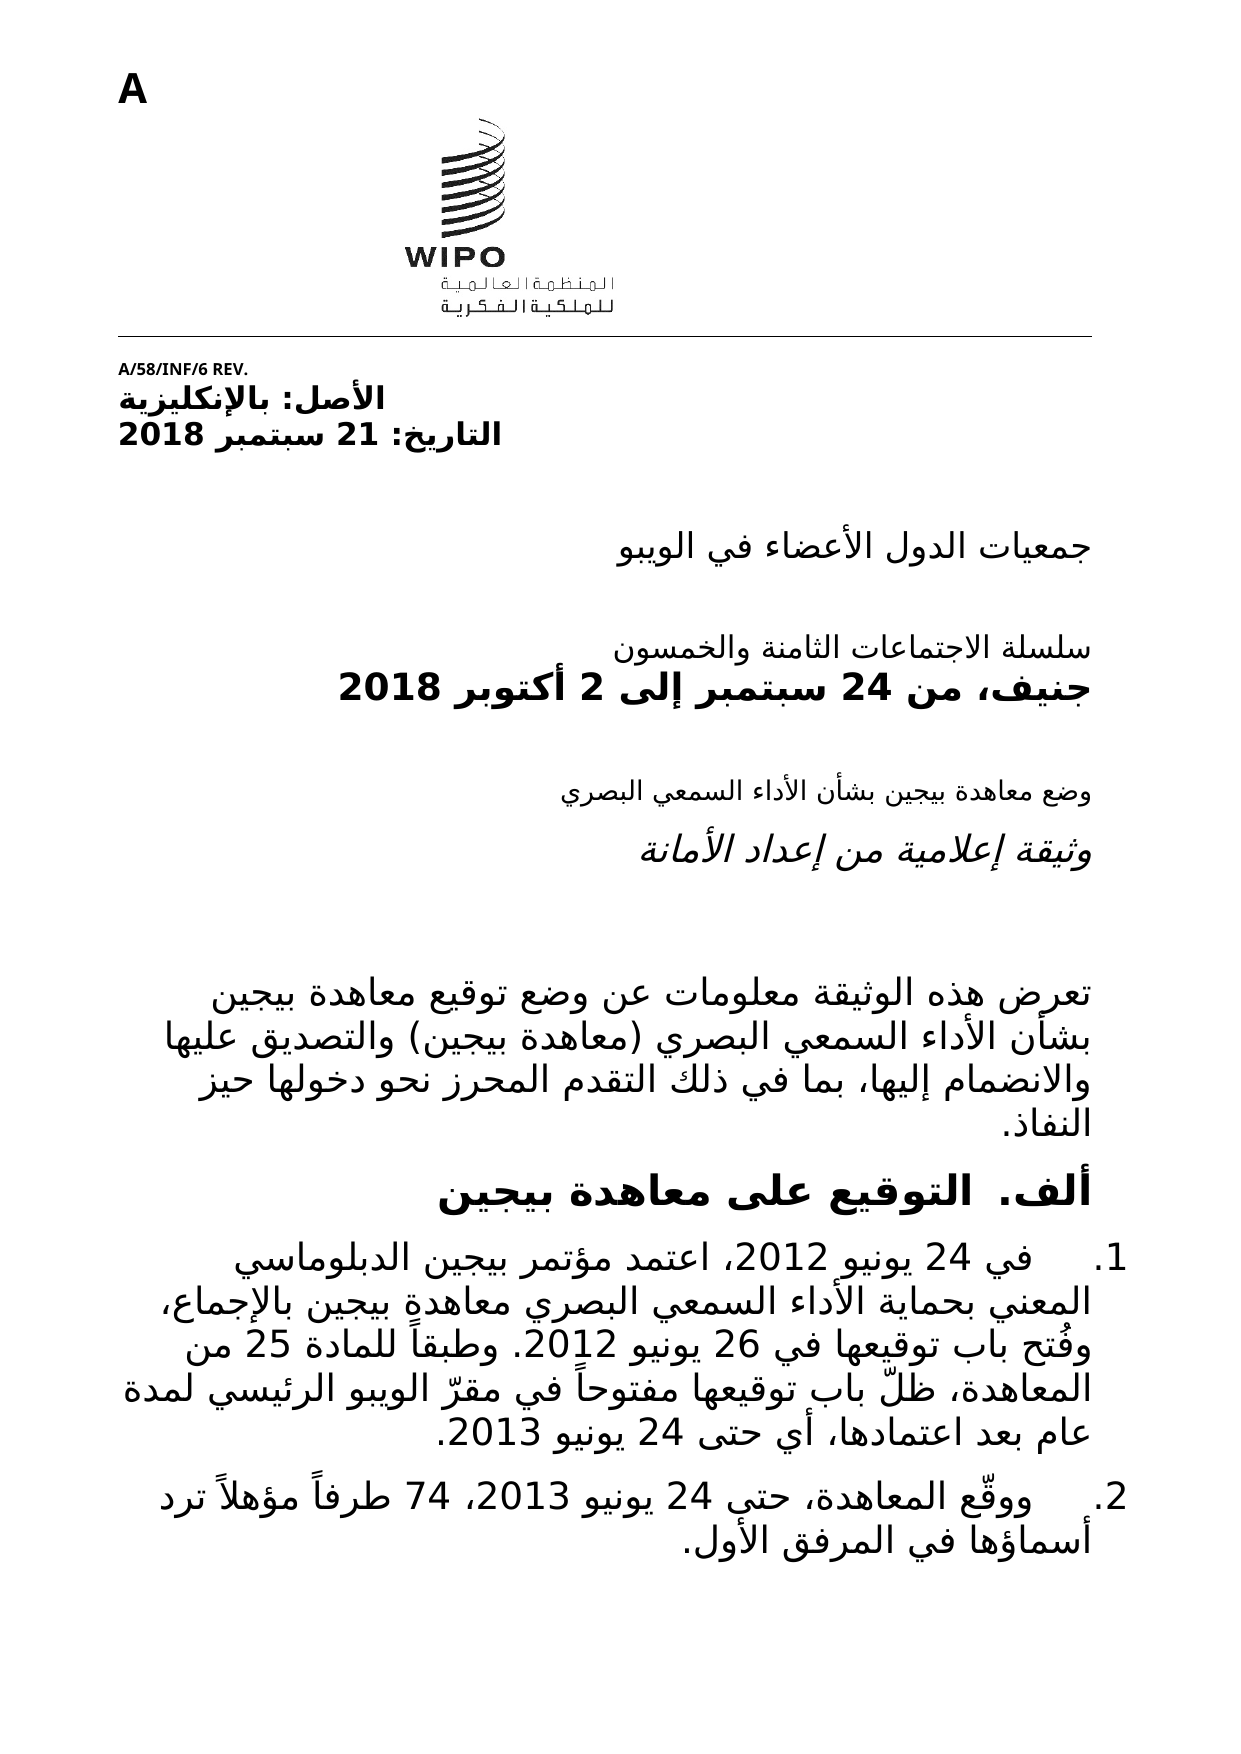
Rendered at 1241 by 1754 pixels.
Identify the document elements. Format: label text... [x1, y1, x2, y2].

text في 24 يونيو 2012، اعتمد مؤتمر بيجين الدبلوماسي المعني بحماية الأداء السمعي البصري معاهدة بيجين بالإجماع، وفُتح باب توقيعها في 26 يونيو 2012. وطبقاً للمادة 25 من المعاهدة، ظلّ باب توقيعها مفتوحاً في مقرّ الويبو الرئيسي لمدة عام بعد اعتمادها، أي حتى 24 يونيو 2013. [118, 1236, 1092, 1454]
subtitle ألف. التوقيع على معاهدة بيجين [118, 1166, 1092, 1215]
text الأصل: بالإنكليزية [118, 380, 1092, 417]
text ووقّع المعاهدة، حتى 24 يونيو 2013، 74 طرفاً مؤهلاً ترد أسماؤها في المرفق الأول. [118, 1475, 1092, 1562]
text وثيقة إعلامية من إعداد الأمانة [118, 827, 1092, 871]
text تعرض هذه الوثيقة معلومات عن وضع توقيع معاهدة بيجين بشأن الأداء السمعي البصري (معاهدة بيجين) والتصديق عليها والانضمام إليها، بما في ذلك التقدم المحرز نحو دخولها حيز النفاذ. [118, 971, 1092, 1145]
picture [402, 115, 620, 324]
text جنيف، من 24 سبتمبر إلى 2 أكتوبر 2018 [118, 666, 1092, 709]
text A [118, 59, 1092, 116]
text وضع معاهدة بيجين بشأن الأداء السمعي البصري [118, 775, 1092, 806]
subtitle جمعيات الدول الأعضاء في الويبو [118, 526, 1092, 567]
text A/58/INF/6 REV. [118, 337, 1092, 380]
text سلسلة الاجتماعات الثامنة والخمسون [118, 629, 1092, 666]
text التاريخ: 21 سبتمبر 2018 [118, 417, 1092, 453]
